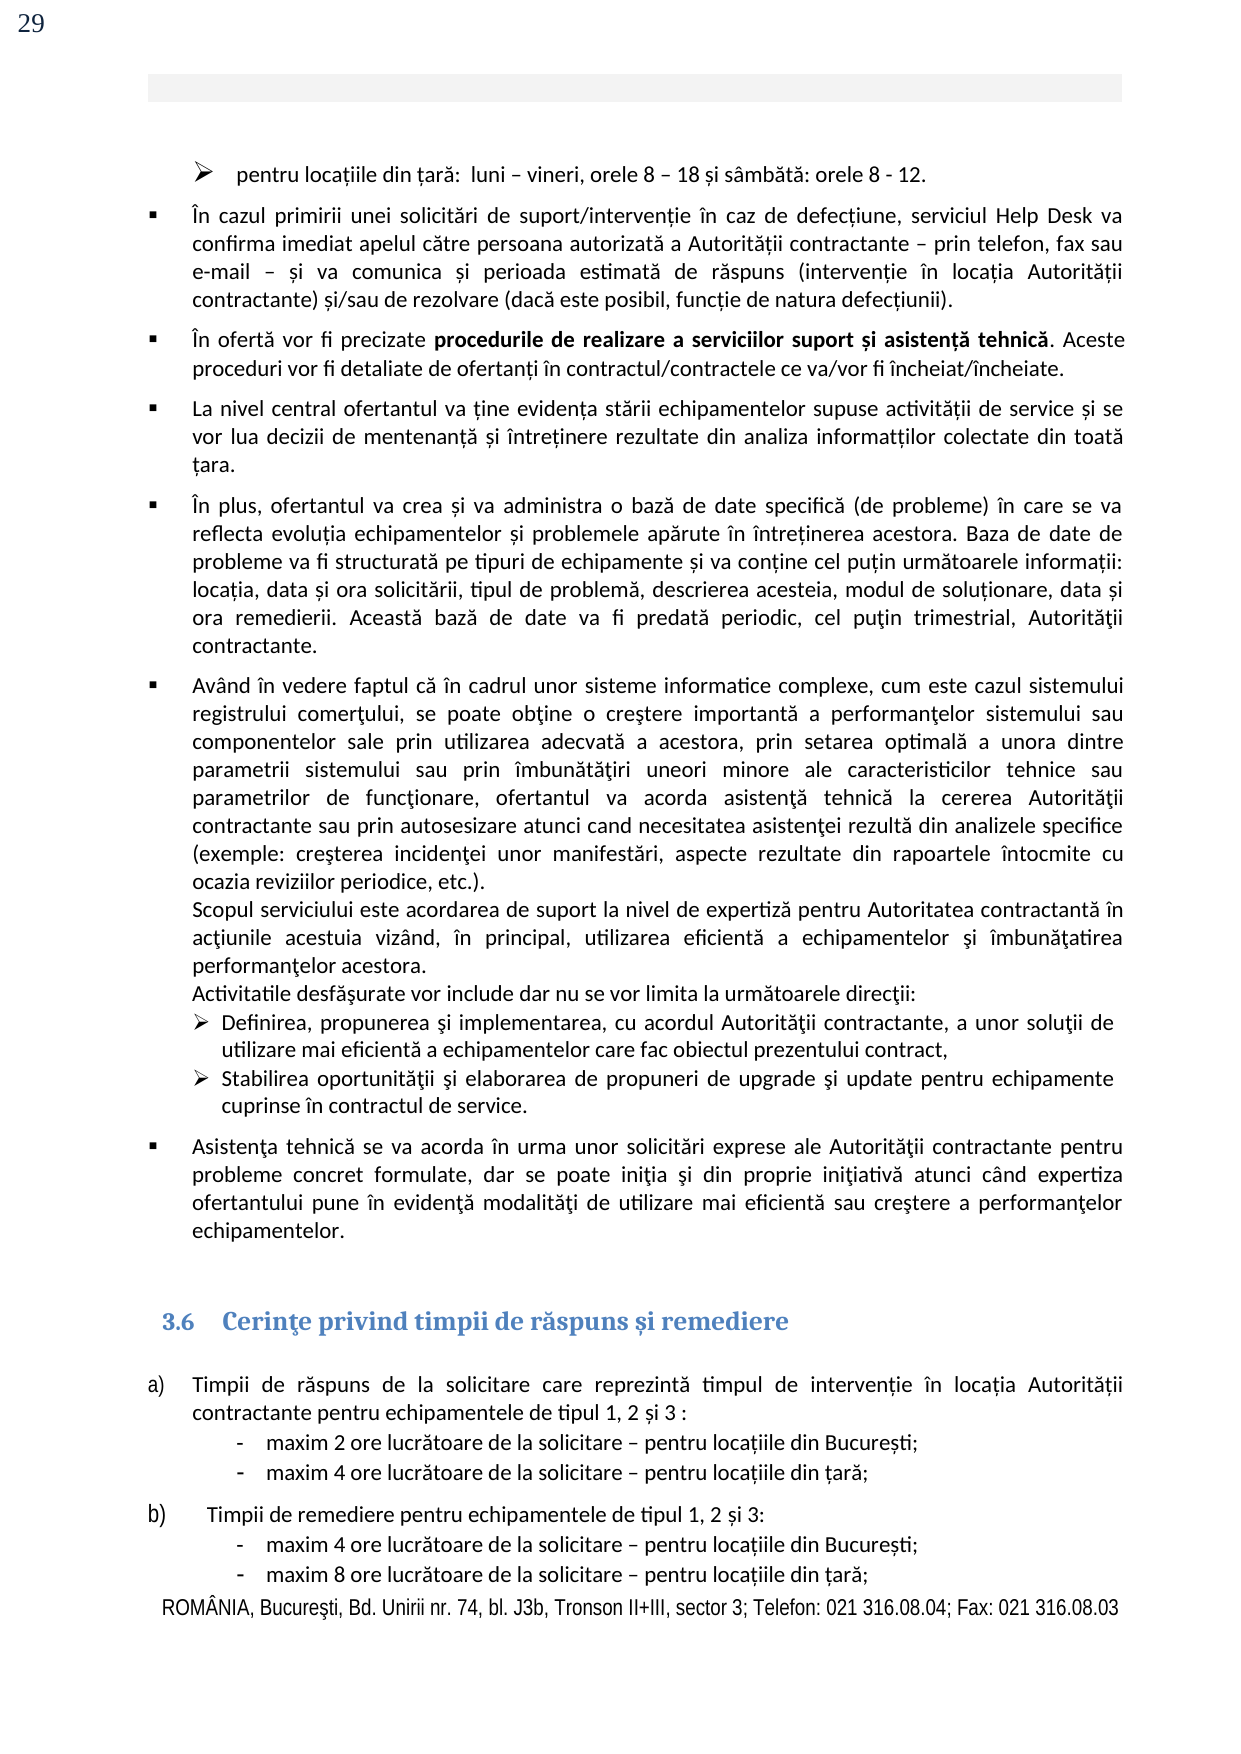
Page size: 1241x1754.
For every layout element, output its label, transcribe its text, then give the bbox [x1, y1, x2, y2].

list La nivel central ofertantul va ţine evidenţa stării echipamentelor supuse activităţii de service şi se vor lua decizii de mentenanţă şi întreţinere rezultate din analiza informatţilor colectate din toată ţara. [148, 394, 1125, 478]
list maxim 4 ore lucrătoare de la solicitare – pentru locaţiile din ţară; [236, 1457, 1125, 1487]
text Scopul serviciului este acordarea de suport la nivel de expertiză pentru Autoritatea contractantă în acţiunile acestuia vizând, în principal, utilizarea eficientă a echipamentelor şi îmbunăţatirea performanţelor acestora. [192, 896, 1125, 979]
list În ofertă vor fi precizate procedurile de realizare a serviciilor suport şi asistenţă tehnică. Aceste proceduri vor fi detaliate de ofertanţi în contractul/contractele ce va/vor fi încheiat/încheiate. [148, 326, 1125, 382]
list maxim 8 ore lucrătoare de la solicitare – pentru locaţiile din ţară; [236, 1559, 1125, 1589]
list maxim 4 ore lucrătoare de la solicitare – pentru locaţiile din Bucureşti; [185, 1528, 1066, 1559]
text Activitatile desfăşurate vor include dar nu se vor limita la următoarele direcţii: [192, 979, 1116, 1008]
list maxim 2 ore lucrătoare de la solicitare – pentru locaţiile din Bucureşti; [185, 1426, 1066, 1457]
list Asistenţa tehnică se va acorda în urma unor solicitări exprese ale Autorităţii contractante pentru probleme concret formulate, dar se poate iniţia şi din proprie iniţiativă atunci când expertiza ofertantului pune în evidenţă modalităţi de utilizare mai eficientă sau creştere a performanţelor echipamentelor. [148, 1132, 1125, 1244]
list pentru locaţiile din ţară: luni – vineri, orele 8 – 18 şi sâmbătă: orele 8 - 12. [192, 160, 1125, 188]
list În cazul primirii unei solicitări de suport/intervenţie în caz de defecţiune, serviciul Help Desk va confirma imediat apelul către persoana autorizată a Autorităţii contractante – prin telefon, fax sau e-mail – şi va comunica şi perioada estimată de răspuns (intervenţie în locaţia Autorităţii contractante) şi/sau de rezolvare (dacă este posibil, funcţie de natura defecţiunii). [148, 201, 1125, 313]
list Stabilirea oportunităţii şi elaborarea de propuneri de upgrade şi update pentru echipamente cuprinse în contractul de service. [192, 1064, 1116, 1120]
subtitle Cerinţe privind timpii de răspuns şi remediere [162, 1306, 1125, 1337]
list În plus, ofertantul va crea şi va administra o bază de date specifică (de probleme) în care se va reflecta evoluţia echipamentelor şi problemele apărute în întreţinerea acestora. Baza de date de probleme va fi structurată pe tipuri de echipamente şi va conţine cel puţin următoarele informaţii: locaţia, data şi ora solicitării, tipul de problemă, descrierea acesteia, modul de soluţionare, data şi ora remedierii. Această bază de date va fi predată periodic, cel puţin trimestrial, Autorităţii contractante. [148, 491, 1125, 659]
list Având în vedere faptul că în cadrul unor sisteme informatice complexe, cum este cazul sistemului registrului comerţului, se poate obţine o creştere importantă a performanţelor sistemului sau componentelor sale prin utilizarea adecvată a acestora, prin setarea optimală a unora dintre parametrii sistemului sau prin îmbunătăţiri uneori minore ale caracteristicilor tehnice sau parametrilor de funcţionare, ofertantul va acorda asistenţă tehnică la cererea Autorităţii contractante sau prin autosesizare atunci cand necesitatea asistenţei rezultă din analizele specifice (exemple: creşterea incidenţei unor manifestări, aspecte rezultate din rapoartele întocmite cu ocazia reviziilor periodice, etc.). [148, 671, 1125, 896]
list Timpii de remediere pentru echipamentele de tipul 1, 2 și 3: [148, 1499, 1131, 1528]
list Timpii de răspuns de la solicitare care reprezintă timpul de intervenţie în locaţia Autorităţii contractante pentru echipamentele de tipul 1, 2 și 3 : [148, 1370, 1125, 1426]
list Definirea, propunerea şi implementarea, cu acordul Autorităţii contractante, a unor soluţii de utilizare mai eficientă a echipamentelor care fac obiectul prezentului contract, [192, 1008, 1116, 1064]
